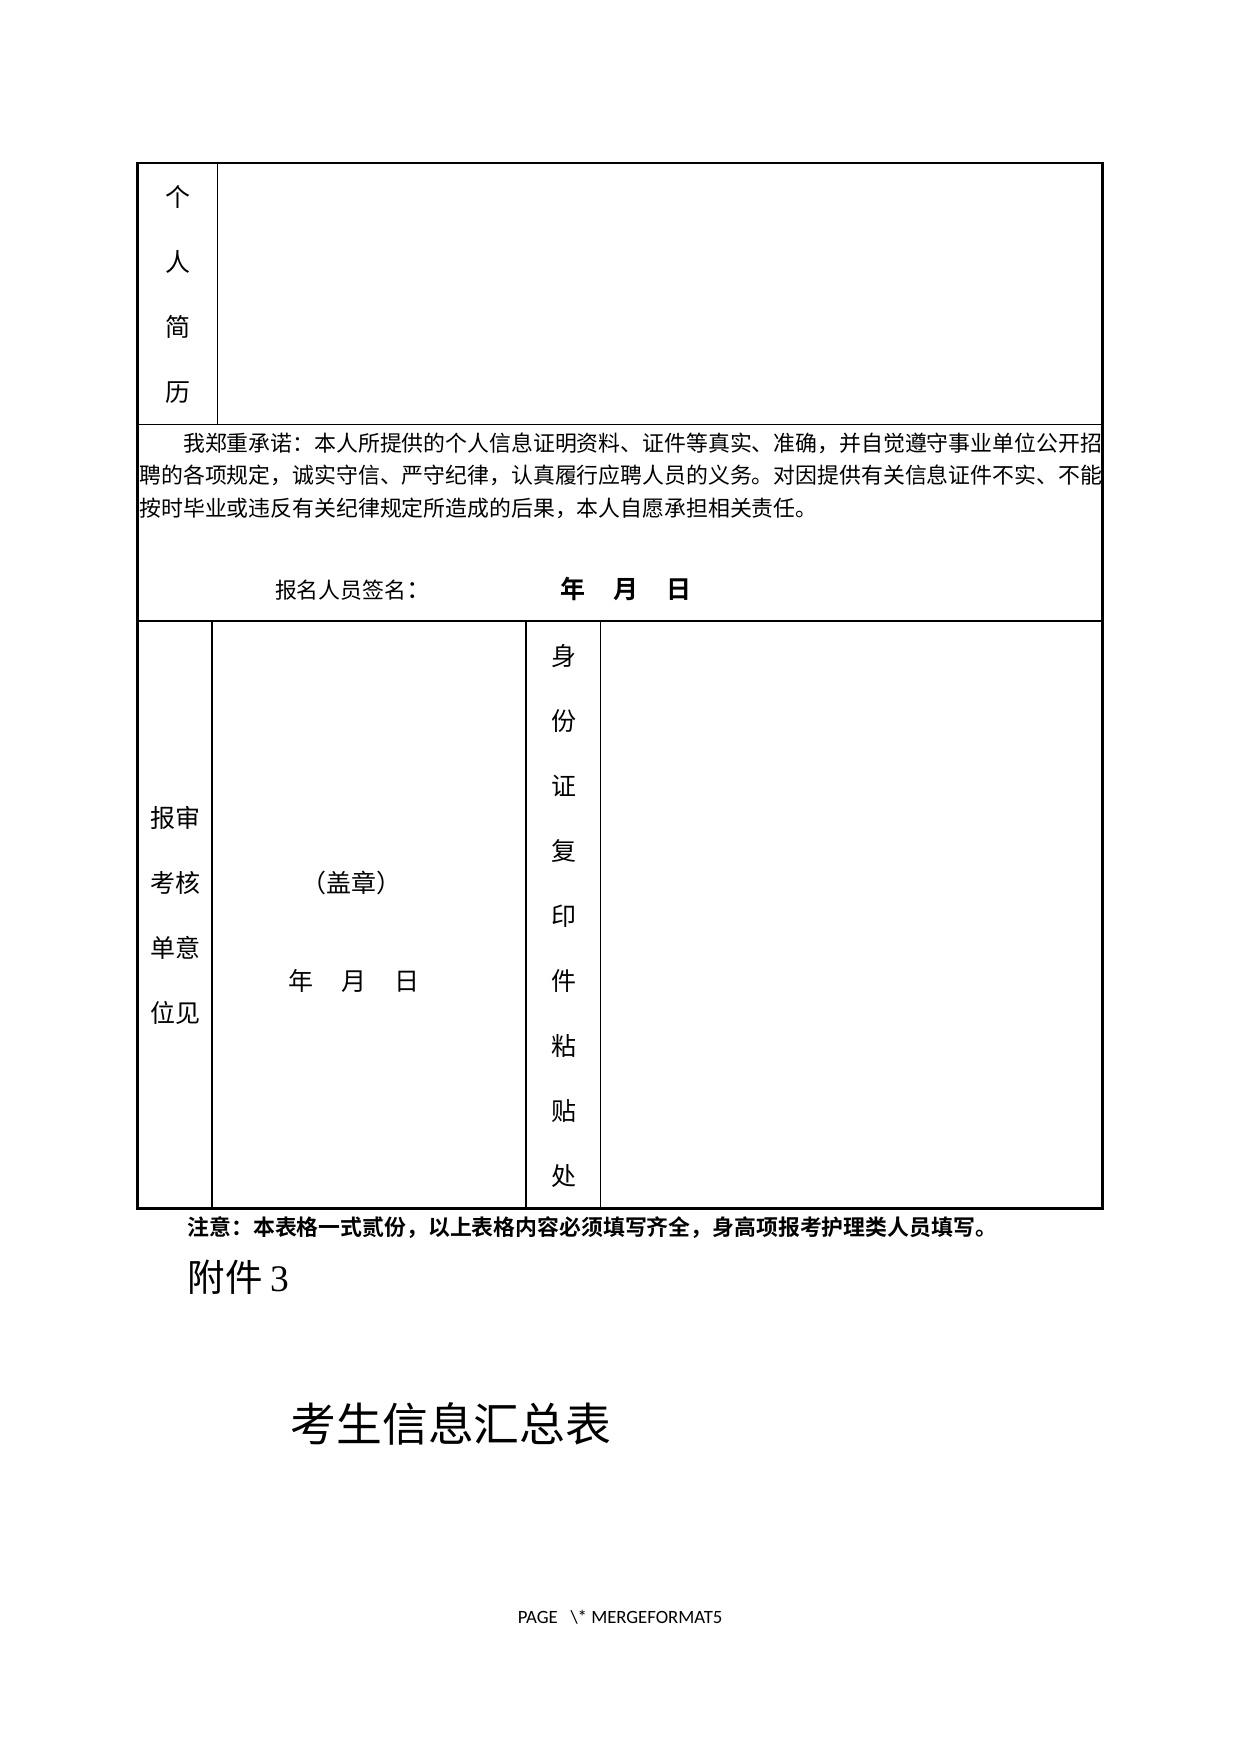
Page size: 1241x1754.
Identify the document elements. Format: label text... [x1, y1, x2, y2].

text 注意：本表格一式贰份，以上表格内容必须填写齐全，身高项报考护理类人员填写。 [187, 1210, 1053, 1242]
table_cell 身 份 证 复 印 件 粘 贴 处 [527, 622, 600, 1207]
table_cell 个 人 简 历 [139, 164, 217, 423]
table_cell [218, 164, 1101, 423]
text 考生信息汇总表 [187, 1372, 1053, 1470]
table_cell [601, 622, 1101, 1207]
table_cell 报审考核单意位见 [139, 622, 211, 1207]
table_cell 我郑重承诺：本人所提供的个人信息证明资料、证件等真实、准确，并自觉遵守事业单位公开招聘的各项规定，诚实守信、严守纪律，认真履行应聘人员的义务。对因提供有关信息证件不实、不能按时毕业或违反有关纪律规定所造成的后果，本人自愿承担相关责任。 报名人员签名： 年 月 日 [139, 425, 1101, 620]
table_cell （盖章） 年 月 日 [213, 622, 525, 1207]
text 附件3 [187, 1242, 1053, 1307]
